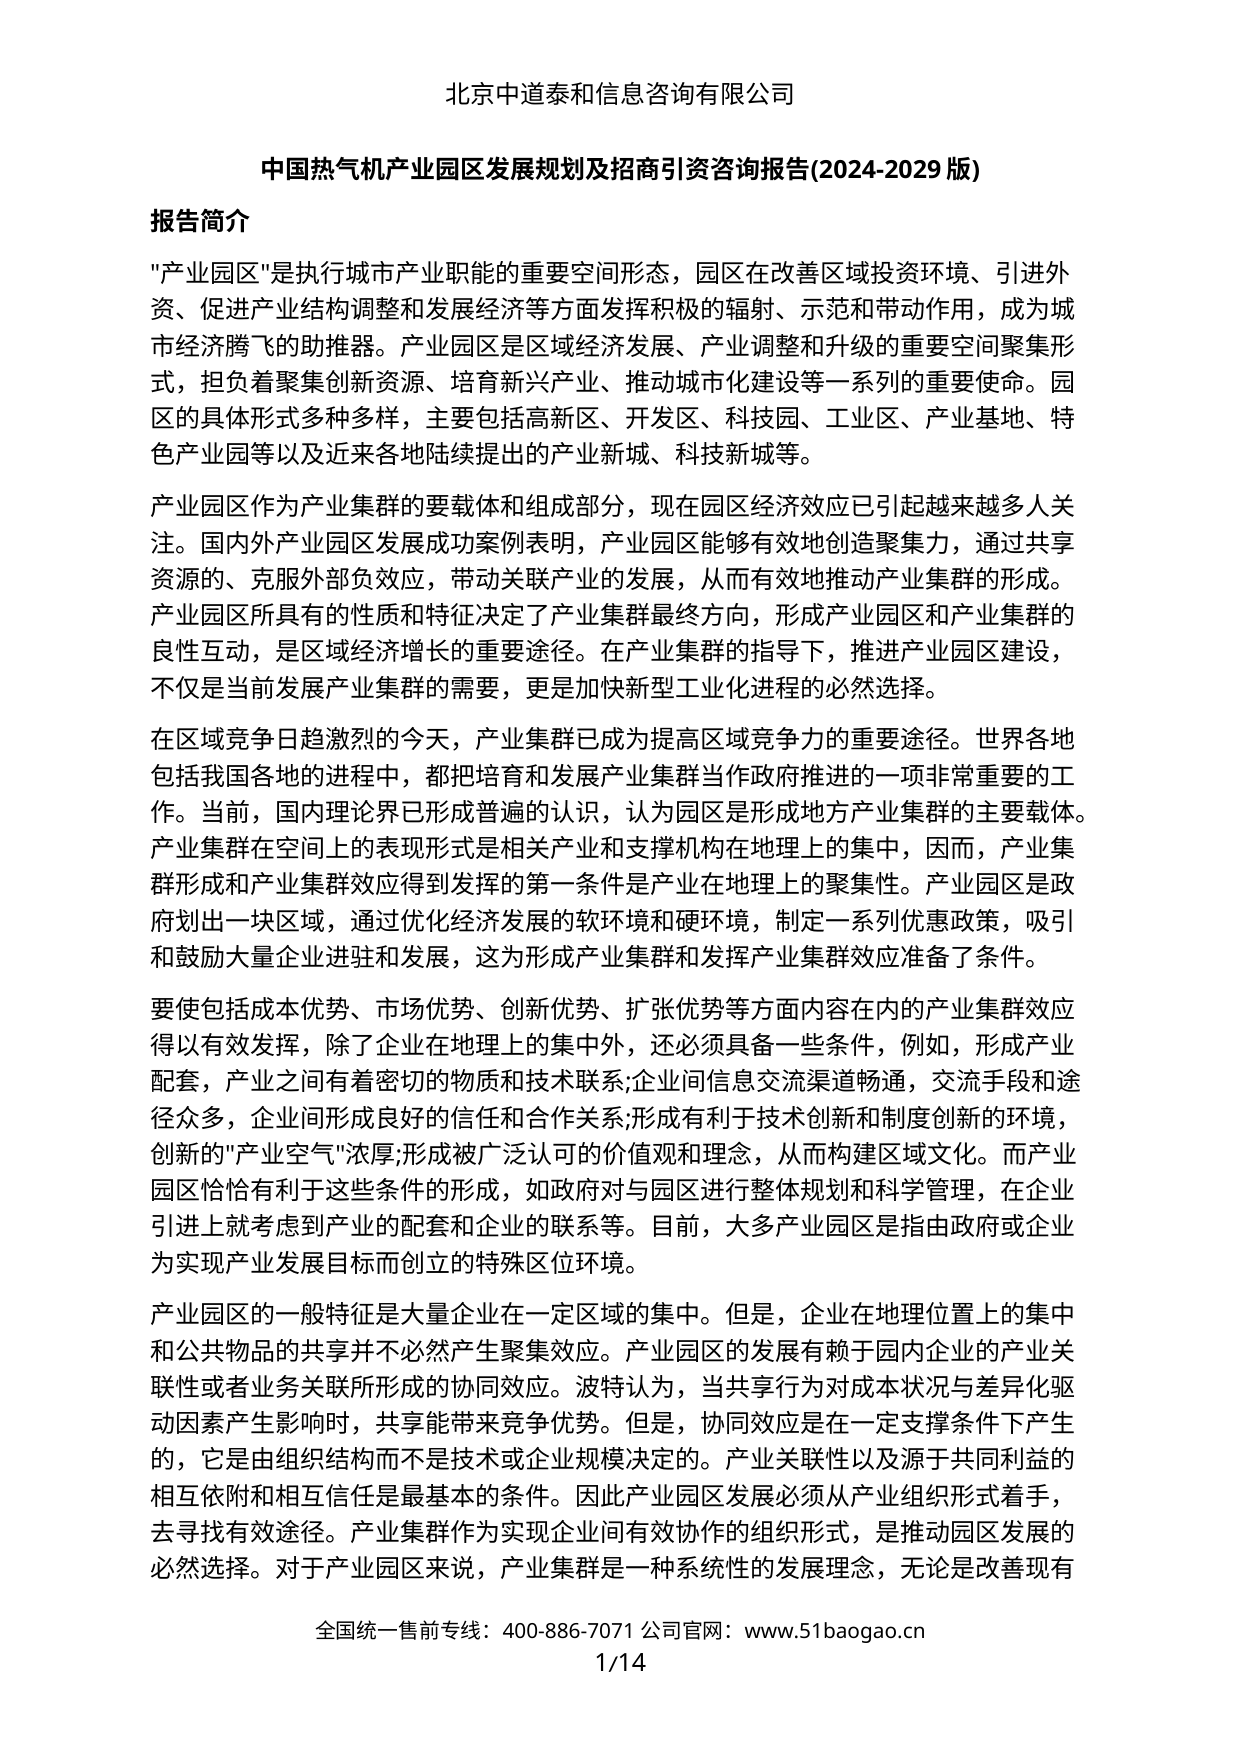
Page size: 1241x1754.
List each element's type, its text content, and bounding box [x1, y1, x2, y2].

text "产业园区"是执行城市产业职能的重要空间形态，园区在改善区域投资环境、引进外资、促进产业结构调整和发展经济等方面发挥积极的辐射、示范和带动作用，成为城市经济腾飞的助推器。产业园区是区域经济发展、产业调整和升级的重要空间聚集形式，担负着聚集创新资源、培育新兴产业、推动城市化建设等一系列的重要使命。园区的具体形式多种多样，主要包括高新区、开发区、科技园、工业区、产业基地、特色产业园等以及近来各地陆续提出的产业新城、科技新城等。 [150, 254, 1090, 471]
text 报告简介 [150, 202, 1090, 238]
text 产业园区作为产业集群的要载体和组成部分，现在园区经济效应已引起越来越多人关注。国内外产业园区发展成功案例表明，产业园区能够有效地创造聚集力，通过共享资源的、克服外部负效应，带动关联产业的发展，从而有效地推动产业集群的形成。产业园区所具有的性质和特征决定了产业集群最终方向，形成产业园区和产业集群的良性互动，是区域经济增长的重要途径。在产业集群的指导下，推进产业园区建设，不仅是当前发展产业集群的需要，更是加快新型工业化进程的必然选择。 [150, 487, 1090, 704]
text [150, 1295, 1090, 1585]
text 中国热气机产业园区发展规划及招商引资咨询报告(2024-2029版) [150, 150, 1090, 186]
text 要使包括成本优势、市场优势、创新优势、扩张优势等方面内容在内的产业集群效应得以有效发挥，除了企业在地理上的集中外，还必须具备一些条件，例如，形成产业配套，产业之间有着密切的物质和技术联系;企业间信息交流渠道畅通，交流手段和途径众多，企业间形成良好的信任和合作关系;形成有利于技术创新和制度创新的环境，创新的"产业空气"浓厚;形成被广泛认可的价值观和理念，从而构建区域文化。而产业园区恰恰有利于这些条件的形成，如政府对与园区进行整体规划和科学管理，在企业引进上就考虑到产业的配套和企业的联系等。目前，大多产业园区是指由政府或企业为实现产业发展目标而创立的特殊区位环境。 [150, 989, 1090, 1279]
text 在区域竞争日趋激烈的今天，产业集群已成为提高区域竞争力的重要途径。世界各地包括我国各地的进程中，都把培育和发展产业集群当作政府推进的一项非常重要的工作。当前，国内理论界已形成普遍的认识，认为园区是形成地方产业集群的主要载体。产业集群在空间上的表现形式是相关产业和支撑机构在地理上的集中，因而，产业集群形成和产业集群效应得到发挥的第一条件是产业在地理上的聚集性。产业园区是政府划出一块区域，通过优化经济发展的软环境和硬环境，制定一系列优惠政策，吸引和鼓励大量企业进驻和发展，这为形成产业集群和发挥产业集群效应准备了条件。 [150, 720, 1090, 974]
